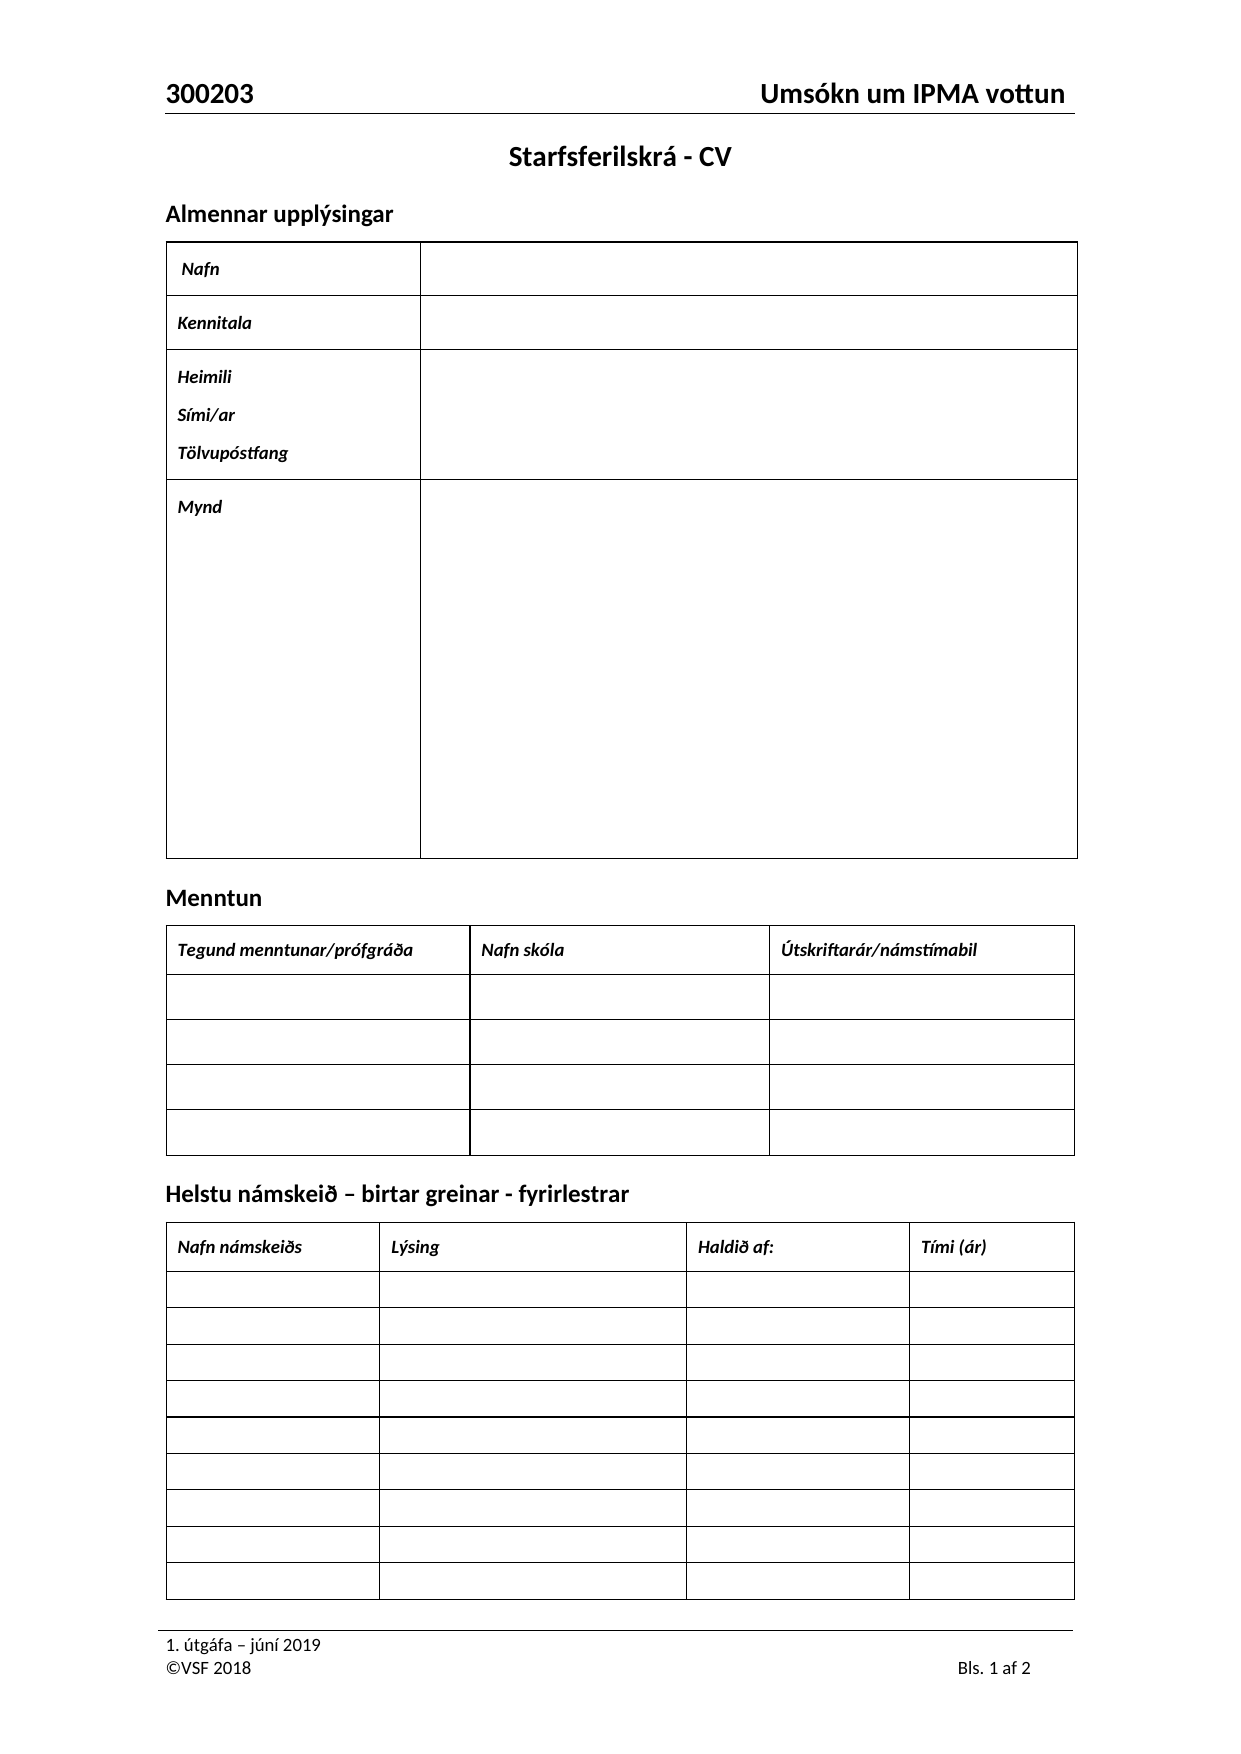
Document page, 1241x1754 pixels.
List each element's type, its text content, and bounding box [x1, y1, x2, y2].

list Almennar upplýsingar [165, 198, 1075, 229]
table_cell [380, 1308, 686, 1343]
table_cell [770, 1020, 1074, 1064]
table_cell [380, 1527, 686, 1562]
table_header Nafn skóla [471, 926, 769, 974]
table_cell [167, 1527, 379, 1562]
table_header [421, 243, 1077, 295]
table_cell [167, 1381, 379, 1416]
list Menntun [165, 882, 1075, 912]
table_cell [380, 1345, 686, 1380]
table_cell [687, 1345, 909, 1380]
table_cell [471, 975, 769, 1019]
table_header Nafn námskeiðs [167, 1223, 379, 1271]
table_header Útskriftarár/námstímabil [770, 926, 1074, 974]
table_cell [687, 1272, 909, 1307]
table_cell [770, 975, 1074, 1019]
table_cell [380, 1272, 686, 1307]
table_cell [167, 1563, 379, 1599]
table_cell [380, 1454, 686, 1489]
table_cell [167, 1020, 469, 1064]
table_cell [167, 1110, 469, 1154]
table_cell [687, 1418, 909, 1453]
table_cell [380, 1563, 686, 1599]
table_cell [770, 1110, 1074, 1154]
table_cell [687, 1490, 909, 1526]
table_cell [910, 1490, 1074, 1526]
table_header Tími (ár) [910, 1223, 1074, 1271]
table_cell [687, 1308, 909, 1343]
table_cell [421, 350, 1077, 479]
table_cell [167, 1418, 379, 1453]
table_cell [471, 1020, 769, 1064]
table_cell [910, 1308, 1074, 1343]
table_cell [910, 1272, 1074, 1307]
table_cell [910, 1345, 1074, 1380]
table_cell [687, 1454, 909, 1489]
table_cell [167, 1272, 379, 1307]
table_cell [167, 1454, 379, 1489]
table_cell [167, 1065, 469, 1109]
table_cell [687, 1381, 909, 1416]
table_cell [910, 1454, 1074, 1489]
table_cell [380, 1418, 686, 1453]
list Helstu námskeið – birtar greinar - fyrirlestrar [165, 1178, 1075, 1209]
table_cell Mynd [167, 480, 420, 858]
table_header Nafn [167, 243, 420, 295]
table_cell [380, 1381, 686, 1416]
table_cell [167, 975, 469, 1019]
table_cell [421, 296, 1077, 349]
table_cell [910, 1418, 1074, 1453]
text Starfsferilskrá - CV [165, 138, 1075, 173]
table_header Haldið af: [687, 1223, 909, 1271]
table_header Tegund menntunar/prófgráða [167, 926, 469, 974]
table_cell [687, 1527, 909, 1562]
table_cell [910, 1527, 1074, 1562]
table_cell [380, 1490, 686, 1526]
table_cell [770, 1065, 1074, 1109]
table_header Lýsing [380, 1223, 686, 1271]
table_cell [167, 1345, 379, 1380]
table_cell Kennitala [167, 296, 420, 349]
table_cell [471, 1065, 769, 1109]
table_cell [167, 1490, 379, 1526]
table_cell [910, 1563, 1074, 1599]
table_cell [167, 1308, 379, 1343]
table_cell [687, 1563, 909, 1599]
table_cell [421, 480, 1077, 858]
table_cell Heimili Sími/ar Tölvupóstfang [167, 350, 420, 479]
table_cell [910, 1381, 1074, 1416]
table_cell [471, 1110, 769, 1154]
